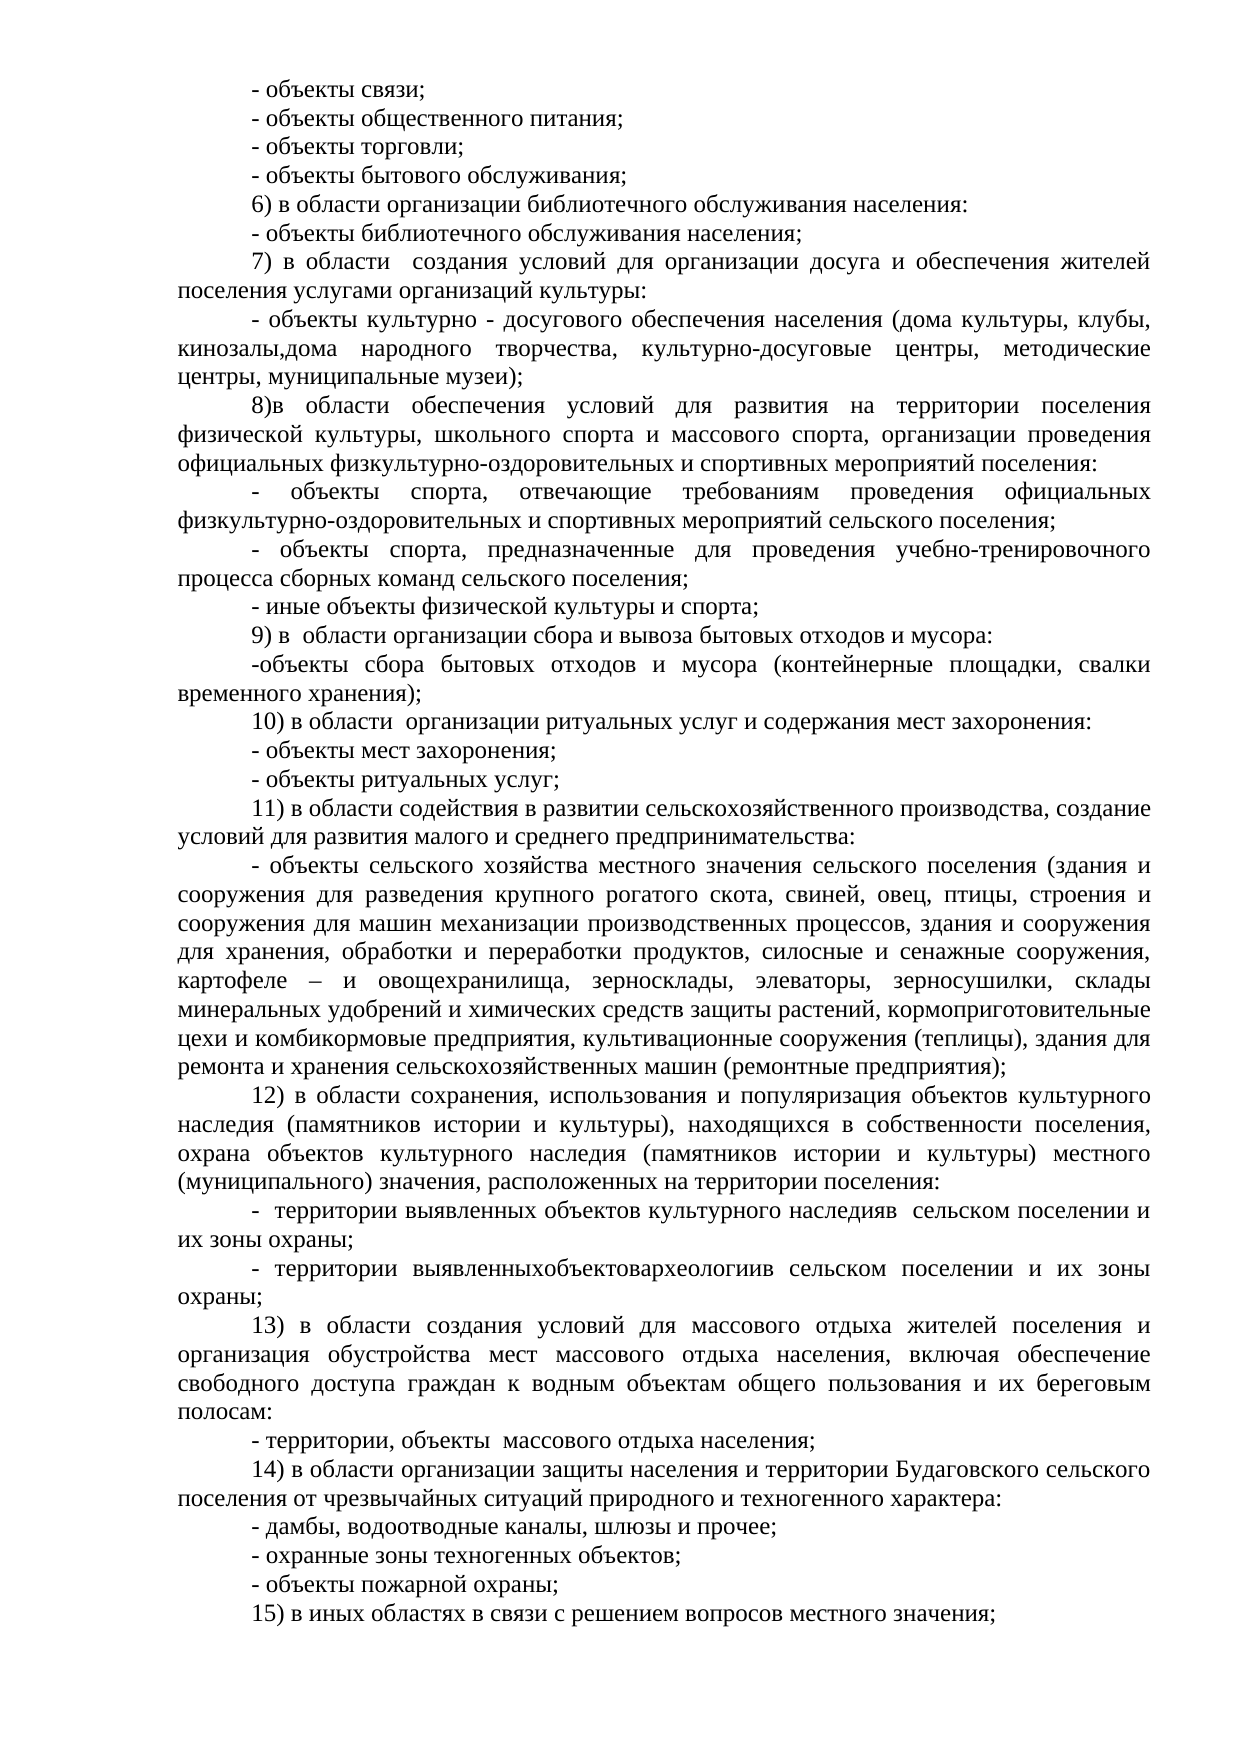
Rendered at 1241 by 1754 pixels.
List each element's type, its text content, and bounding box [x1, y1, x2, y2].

text 10) в области организации ритуальных услуг и содержания мест захоронения: [177, 706, 1152, 735]
text 7) в области создания условий для организации досуга и обеспечения жителей поселения услугами организаций культуры: [177, 246, 1152, 304]
text 9) в области организации сбора и вывоза бытовых отходов и мусора: [177, 620, 1152, 649]
text 12) в области сохранения, использования и популяризация объектов культурного наследия (памятников истории и культуры), находящихся в собственности поселения, охрана объектов культурного наследия (памятников истории и культуры) местного (муниципального) значения, расположенных на территории поселения: [177, 1080, 1152, 1195]
text 15) в иных областях в связи с решением вопросов местного значения; [177, 1598, 1152, 1626]
text 13) в области создания условий для массового отдыха жителей поселения и организация обустройства мест массового отдыха населения, включая обеспечение свободного доступа граждан к водным объектам общего пользования и их береговым полосам: [177, 1310, 1152, 1425]
text - объекты пожарной охраны; [177, 1569, 1152, 1598]
text - объекты мест захоронения; [177, 735, 1152, 764]
text - территории, объекты массового отдыха населения; [177, 1425, 1152, 1454]
text - территории выявленныхобъектовархеологиив сельском поселении и их зоны охраны; [177, 1253, 1152, 1310]
text 14) в области организации защиты населения и территории Будаговского сельского поселения от чрезвычайных ситуаций природного и техногенного характера: [177, 1454, 1152, 1511]
text -объекты сбора бытовых отходов и мусора (контейнерные площадки, свалки временного хранения); [177, 649, 1152, 706]
text - объекты библиотечного обслуживания населения; [177, 218, 1152, 246]
text - территории выявленных объектов культурного наследияв сельском поселении и их зоны охраны; [177, 1195, 1152, 1253]
text - объекты связи; [177, 74, 1152, 103]
text 6) в области организации библиотечного обслуживания населения: [177, 189, 1152, 218]
text - объекты спорта, предназначенные для проведения учебно-тренировочного процесса сборных команд сельского поселения; [177, 534, 1152, 591]
text - объекты общественного питания; [177, 103, 1152, 131]
text - иные объекты физической культуры и спорта; [177, 591, 1152, 620]
text - объекты торговли; [177, 131, 1152, 160]
text 11) в области содействия в развитии сельскохозяйственного производства, создание условий для развития малого и среднего предпринимательства: [177, 793, 1152, 850]
text - охранные зоны техногенных объектов; [177, 1540, 1152, 1569]
text - объекты бытового обслуживания; [177, 160, 1152, 189]
text - объекты сельского хозяйства местного значения сельского поселения (здания и сооружения для разведения крупного рогатого скота, свиней, овец, птицы, строения и сооружения для машин механизации производственных процессов, здания и сооружения для хранения, обработки и переработки продуктов, силосные и сенажные сооружения, картофеле – и овощехранилища, зерносклады, элеваторы, зерносушилки, склады минеральных удобрений и химических средств защиты растений, кормоприготовительные цехи и комбикормовые предприятия, культивационные сооружения (теплицы), здания для ремонта и хранения сельскохозяйственных машин (ремонтные предприятия); [177, 850, 1152, 1080]
text - объекты ритуальных услуг; [177, 764, 1152, 793]
text 8)в области обеспечения условий для развития на территории поселения физической культуры, школьного спорта и массового спорта, организации проведения официальных физкультурно-оздоровительных и спортивных мероприятий поселения: [177, 390, 1152, 476]
text - дамбы, водоотводные каналы, шлюзы и прочее; [177, 1511, 1152, 1540]
text - объекты культурно - досугового обеспечения населения (дома культуры, клубы, кинозалы,дома народного творчества, культурно-досуговые центры, методические центры, муниципальные музеи); [177, 304, 1152, 390]
text - объекты спорта, отвечающие требованиям проведения официальных физкультурно-оздоровительных и спортивных мероприятий сельского поселения; [177, 476, 1152, 534]
